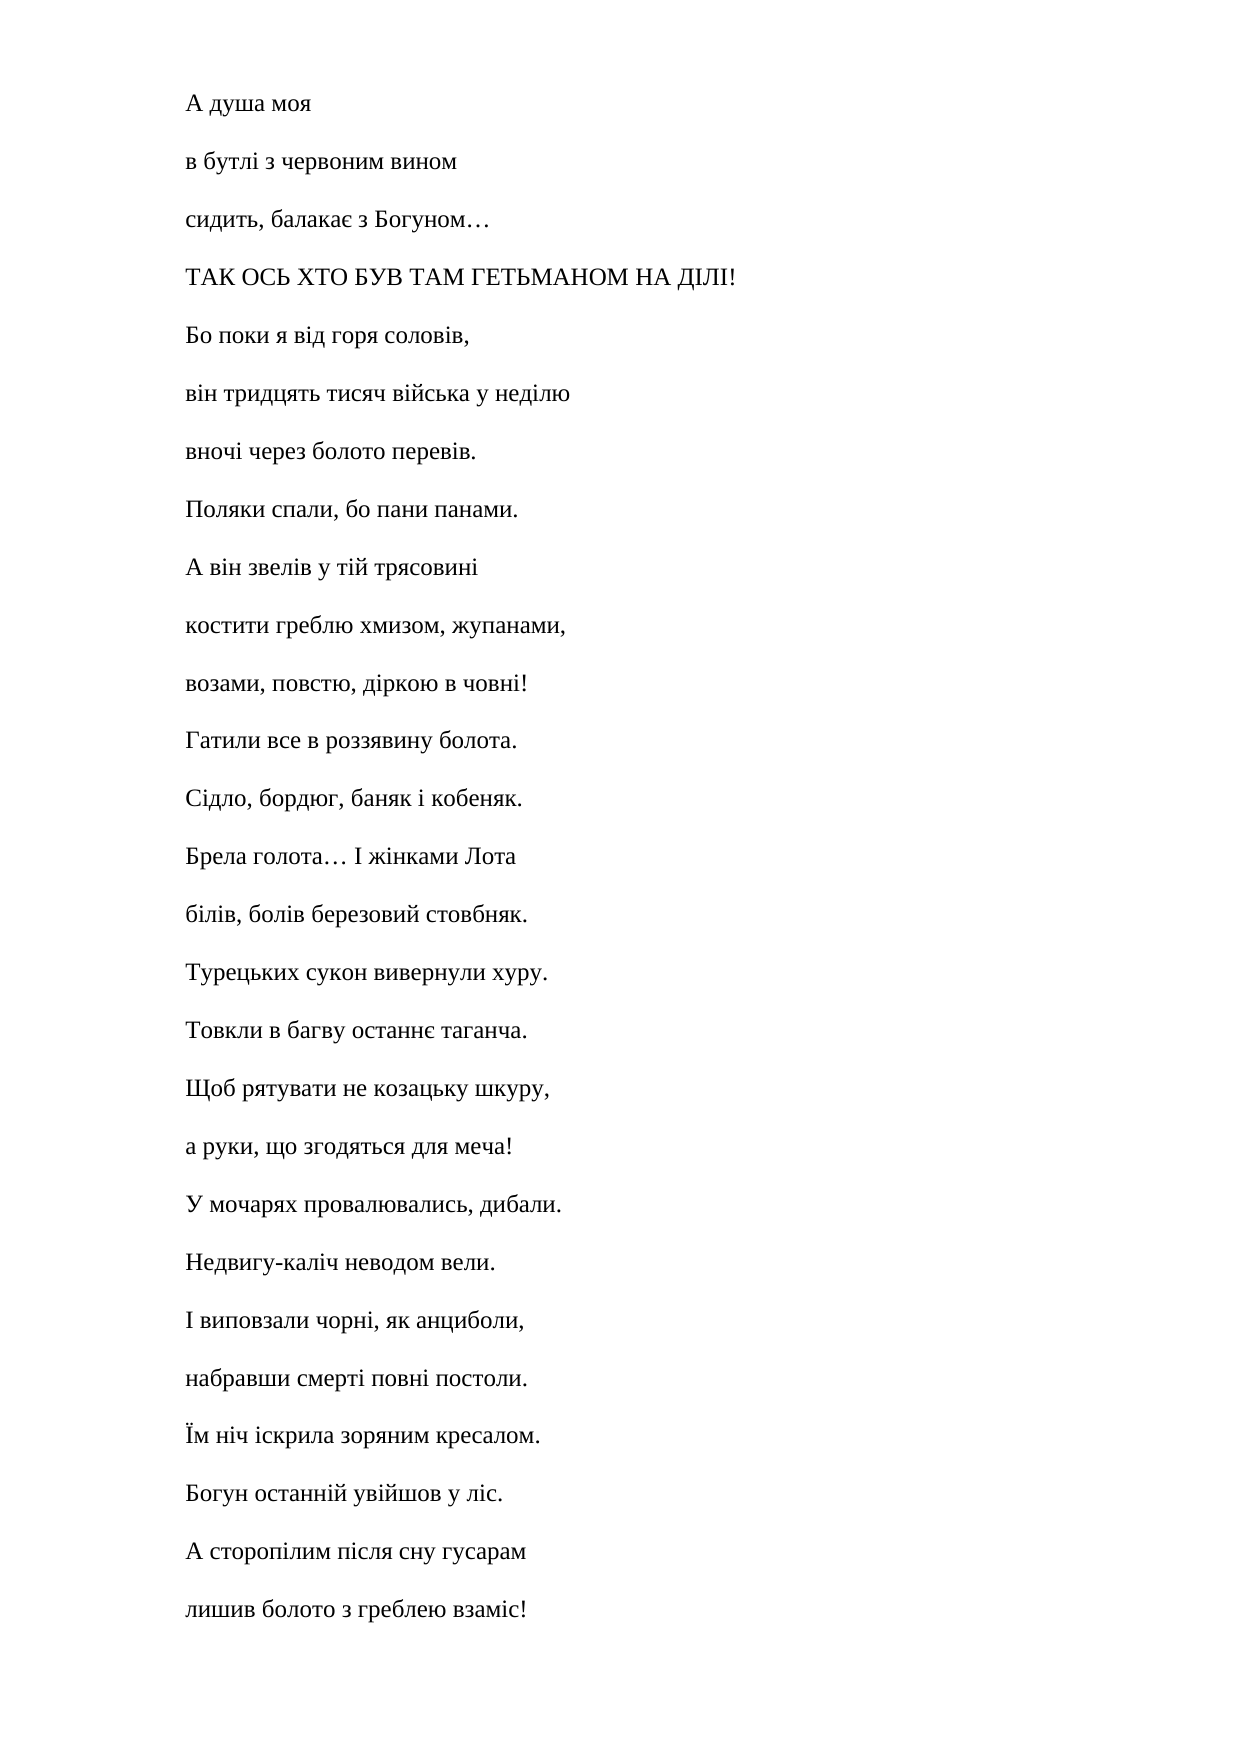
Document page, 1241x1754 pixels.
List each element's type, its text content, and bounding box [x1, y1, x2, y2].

text А сторопілим після сну гусарам [148, 1536, 1152, 1565]
text набравши смерті повні постоли. [148, 1363, 1152, 1391]
text Недвигу-каліч неводом вели. [148, 1247, 1152, 1276]
text вночі через болото перевів. [148, 436, 1152, 465]
text сидить, балакає з Богуном… [148, 204, 1152, 233]
text ТАК ОСЬ ХТО БУВ ТАМ ГЕТЬМАНОМ НА ДІЛІ! [148, 262, 1152, 291]
text А він звелів у тій трясовині [148, 552, 1152, 581]
text Поляки спали, бо пани панами. [148, 494, 1152, 523]
text Турецьких сукон вивернули хуру. [148, 957, 1152, 986]
text лишив болото з греблею взаміс! [148, 1594, 1152, 1623]
text Щоб рятувати не козацьку шкуру, [148, 1073, 1152, 1102]
text Товкли в багву останнє таганча. [148, 1015, 1152, 1044]
text Сідло, бордюг, баняк і кобеняк. [148, 783, 1152, 812]
text Богун останній увійшов у ліс. [148, 1478, 1152, 1507]
text а руки, що згодяться для меча! [148, 1131, 1152, 1160]
text І виповзали чорні, як анциболи, [148, 1305, 1152, 1333]
text У мочарях провалювались, дибали. [148, 1189, 1152, 1218]
text Гатили все в роззявину болота. [148, 726, 1152, 754]
text в бутлі з червоним вином [148, 146, 1152, 175]
text А душа моя [148, 88, 1152, 117]
text возами, повстю, діркою в човні! [148, 668, 1152, 696]
text він тридцять тисяч війська у неділю [148, 378, 1152, 407]
text Бо поки я від горя соловів, [148, 320, 1152, 349]
text білів, болів березовий стовбняк. [148, 899, 1152, 928]
text костити греблю хмизом, жупанами, [148, 610, 1152, 638]
text Їм ніч іскрила зоряним кресалом. [148, 1421, 1152, 1449]
text Брела голота… І жінками Лота [148, 841, 1152, 870]
